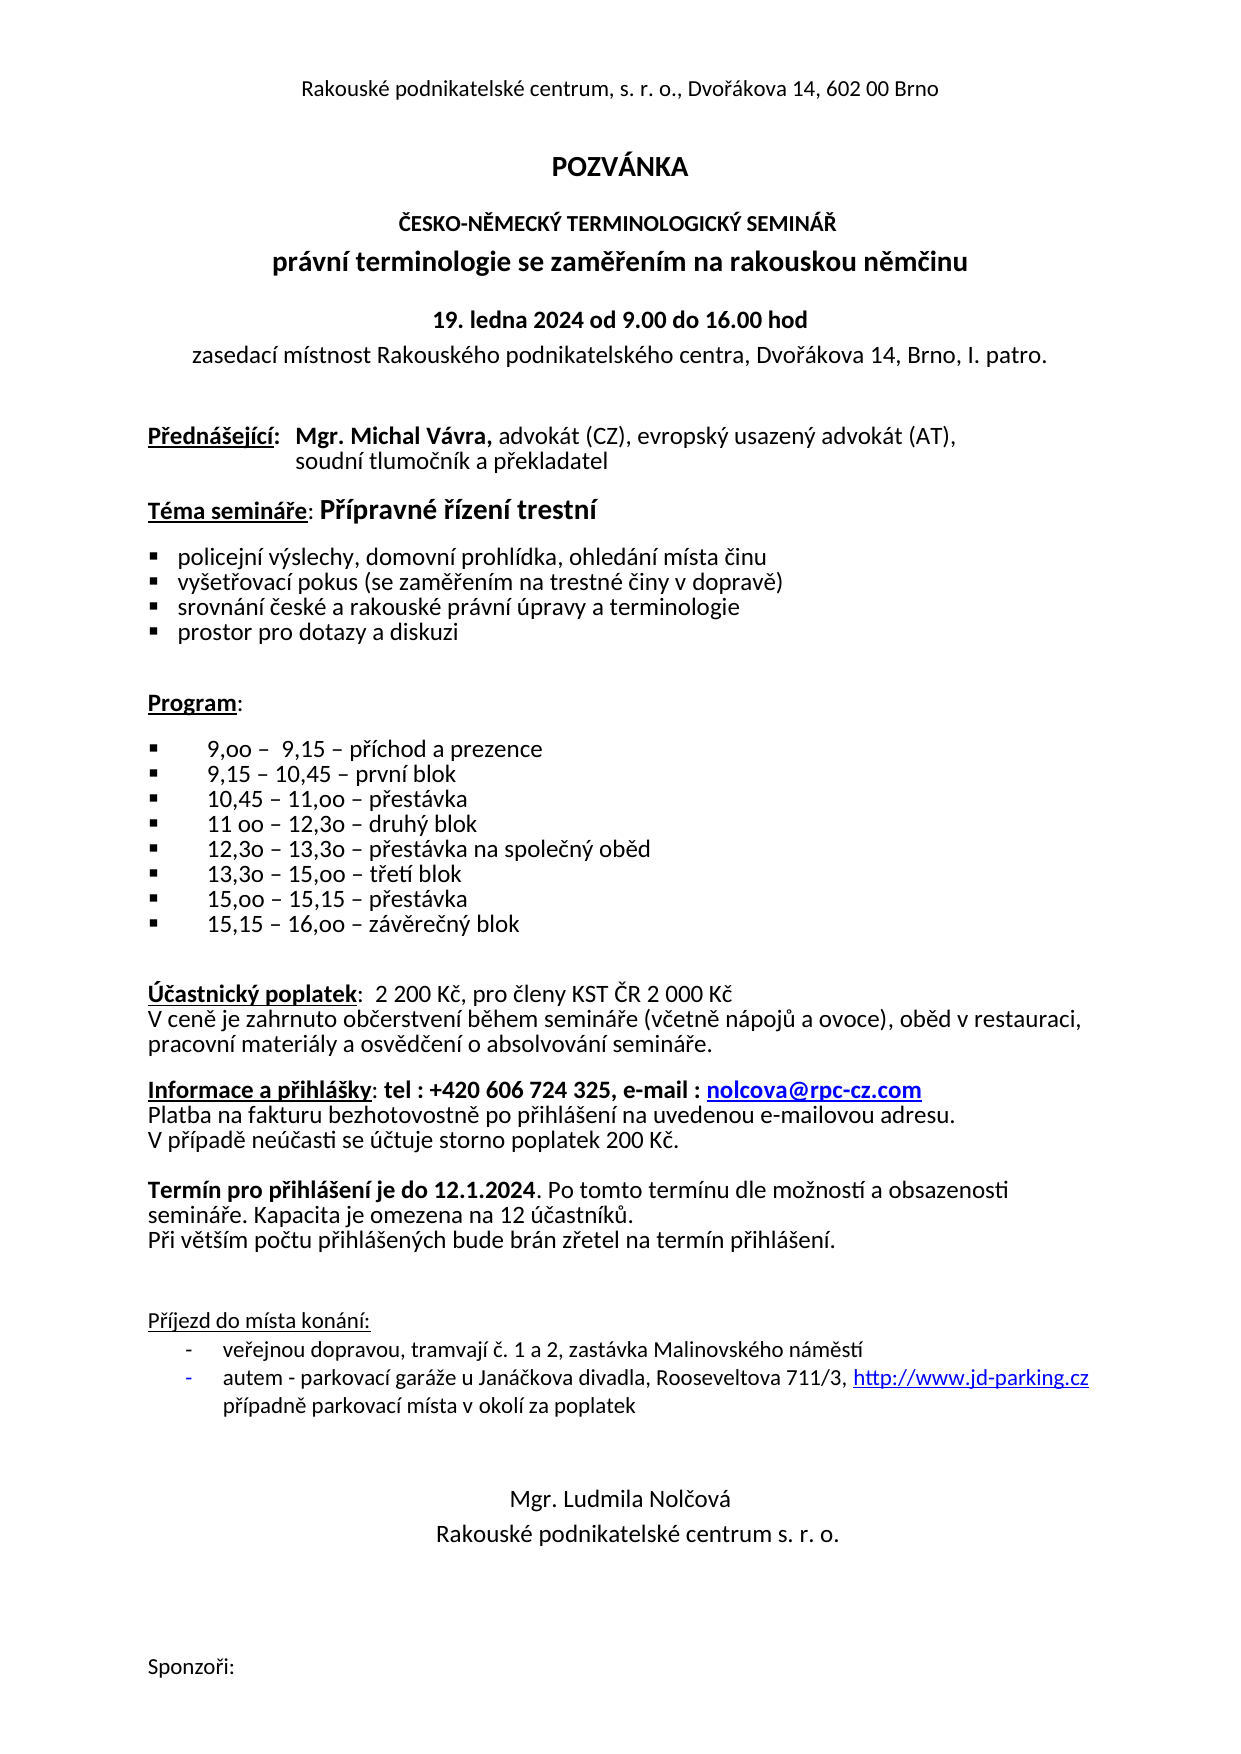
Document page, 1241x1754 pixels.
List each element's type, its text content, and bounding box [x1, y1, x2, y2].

list vyšetřovací pokus (se zaměřením na trestné činy v dopravě) [148, 570, 1093, 595]
list 15,15 – 16,oo – závěrečný blok [148, 912, 1093, 937]
list 11 oo – 12,3o – druhý blok [148, 812, 1093, 837]
text POZVÁNKA [148, 148, 1093, 183]
list 12,3o – 13,3o – přestávka na společný oběd [148, 837, 1093, 862]
list 15,oo – 15,15 – přestávka [148, 887, 1093, 912]
list 9,15 – 10,45 – první blok [148, 762, 1093, 787]
text Platba na fakturu bezhotovostně po přihlášení na uvedenou e-mailovou adresu. [148, 1104, 1093, 1129]
list prostor pro dotazy a diskuzi [148, 620, 1093, 645]
list veřejnou dopravou, tramvají č. 1 a 2, zastávka Malinovského náměstí [185, 1335, 1093, 1363]
list 10,45 – 11,oo – přestávka [148, 787, 1093, 812]
text Příjezd do místa konání: [148, 1307, 1093, 1335]
list autem - parkovací garáže u Janáčkova divadla, Rooseveltova 711/3, http://www.jd-parking.cz případně parkovací místa v okolí za poplatek [185, 1363, 1093, 1419]
text Mgr. Ludmila Nolčová [148, 1483, 1093, 1514]
text zasedací místnost Rakouského podnikatelského centra, Dvořákova 14, Brno, I. patro. [148, 339, 1093, 370]
list srovnání české a rakouské právní úpravy a terminologie [148, 595, 1093, 620]
text Účastnický poplatek: 2 200 Kč, pro členy KST ČR 2 000 Kč V ceně je zahrnuto občerstvení během semináře (včetně nápojů a ovoce), oběd v restauraci, pracovní materiály a osvědčení o absolvování semináře. [148, 983, 1093, 1058]
text V případě neúčasti se účtuje storno poplatek 200 Kč. [148, 1129, 1093, 1154]
text Rakouské podnikatelské centrum s. r. o. [148, 1518, 1093, 1549]
list policejní výslechy, domovní prohlídka, ohledání místa činu [148, 545, 1093, 570]
text ČESKO-NĚMECKÝ TERMINOLOGICKÝ SEMINÁŘ právní terminologie se zaměřením na rakouskou němčinu [148, 209, 1093, 278]
text Termín pro přihlášení je do 12.1.2024. Po tomto termínu dle možností a obsazenosti semináře. Kapacita je omezena na 12 účastníků. Při větším počtu přihlášených bude brán zřetel na termín přihlášení. [148, 1179, 1093, 1254]
text Téma semináře: Přípravné řízení trestní [148, 499, 1093, 524]
text Informace a přihlášky: tel : +420 606 724 325, e-mail : nolcova@rpc-cz.com [148, 1079, 1093, 1104]
text soudní tlumočník a překladatel [295, 449, 1093, 474]
text Přednášející: Mgr. Michal Vávra, advokát (CZ), evropský usazený advokát (AT), [148, 424, 1093, 449]
text Program: [148, 691, 1093, 716]
text 19. ledna 2024 od 9.00 do 16.00 hod [148, 304, 1093, 335]
list 9,oo – 9,15 – příchod a prezence [148, 737, 1093, 762]
list 13,3o – 15,oo – třetí blok [148, 862, 1093, 887]
